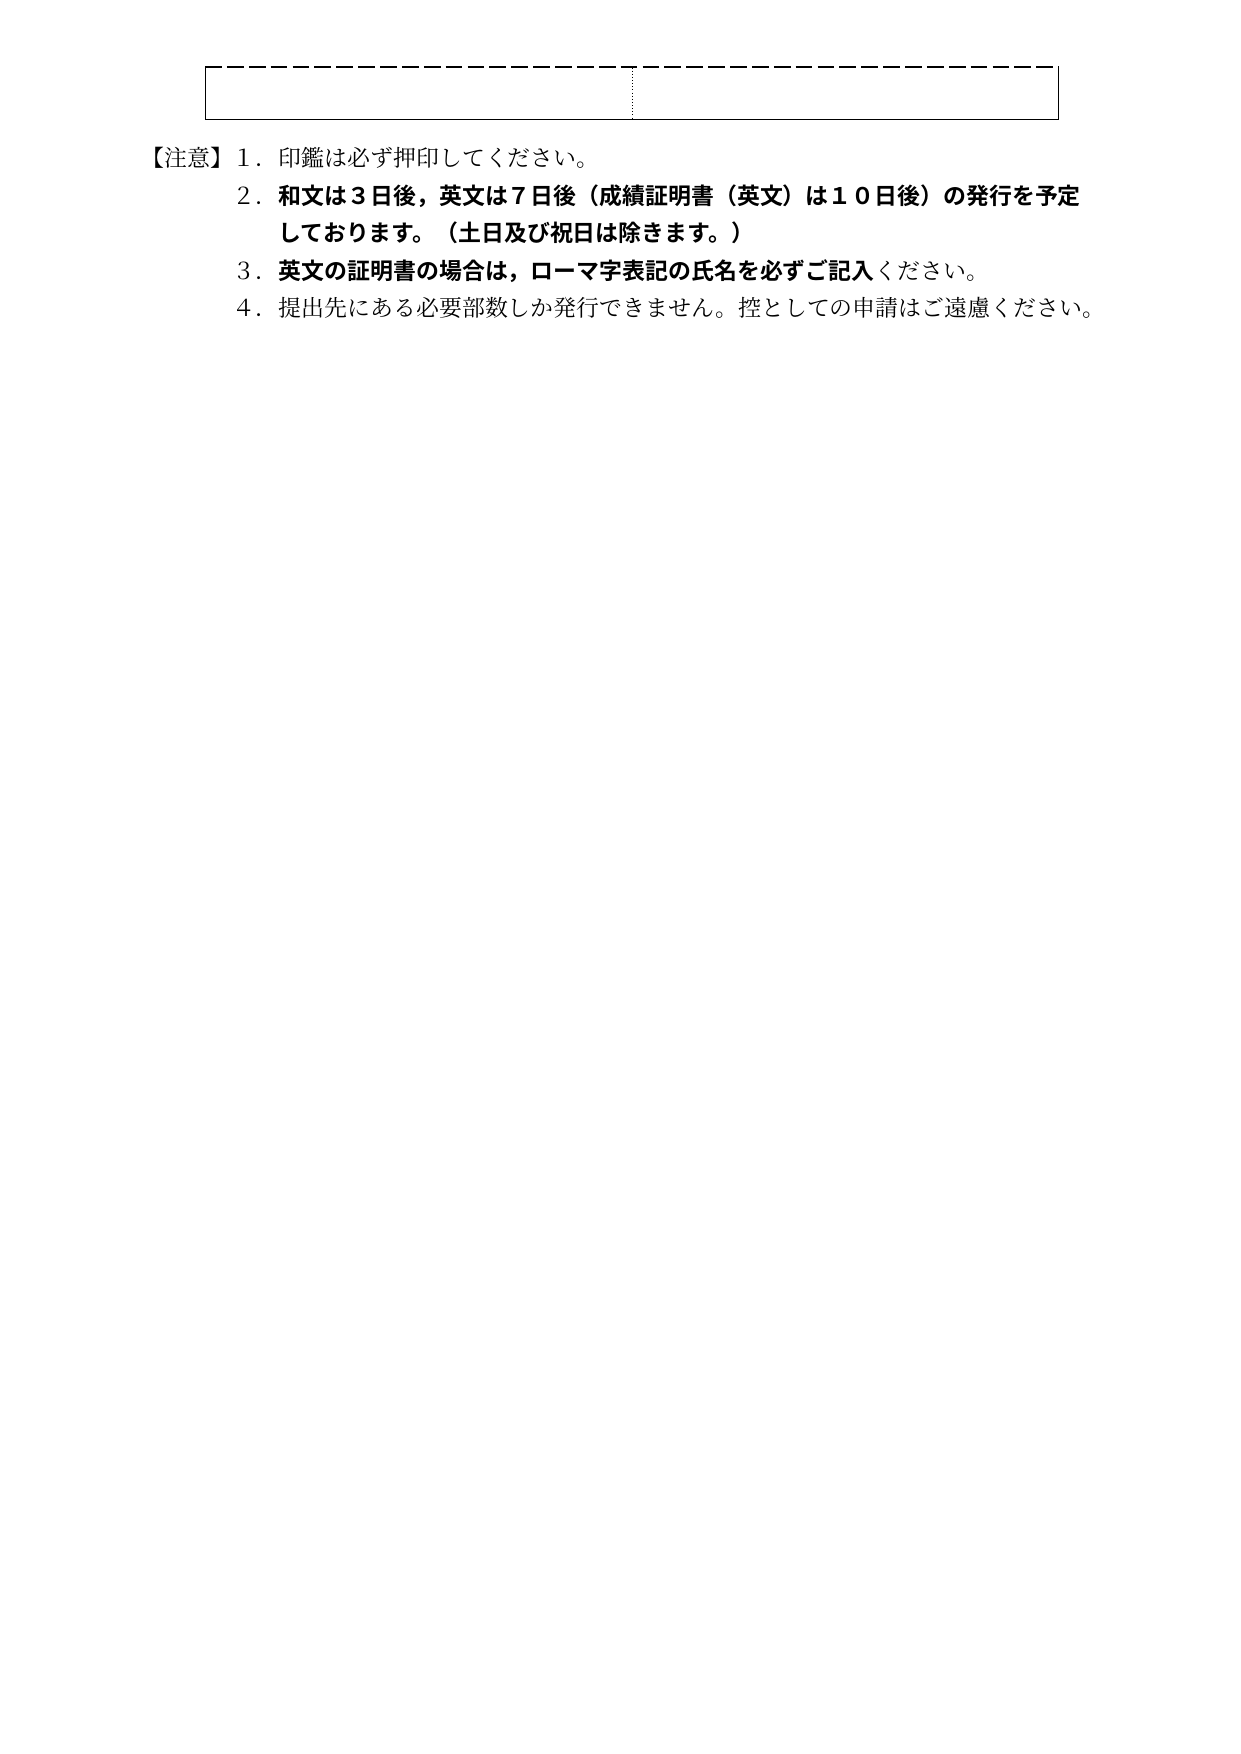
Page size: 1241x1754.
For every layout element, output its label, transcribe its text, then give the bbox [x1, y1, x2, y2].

text しております。（土日及び祝日は除きます。） [118, 213, 1193, 251]
text ４．提出先にある必要部数しか発行できません。控としての申請はご遠慮ください。 [118, 288, 1193, 326]
text ３．英文の証明書の場合は，ローマ字表記の氏名を必ずご記入ください。 [118, 251, 1193, 288]
text 【注意】１．印鑑は必ず押印してください。 [118, 138, 1193, 176]
text ２．和文は３日後，英文は７日後（成績証明書（英文）は１０日後）の発行を予定 [118, 176, 1193, 213]
table_cell [206, 66, 632, 118]
table_cell [632, 66, 1058, 118]
